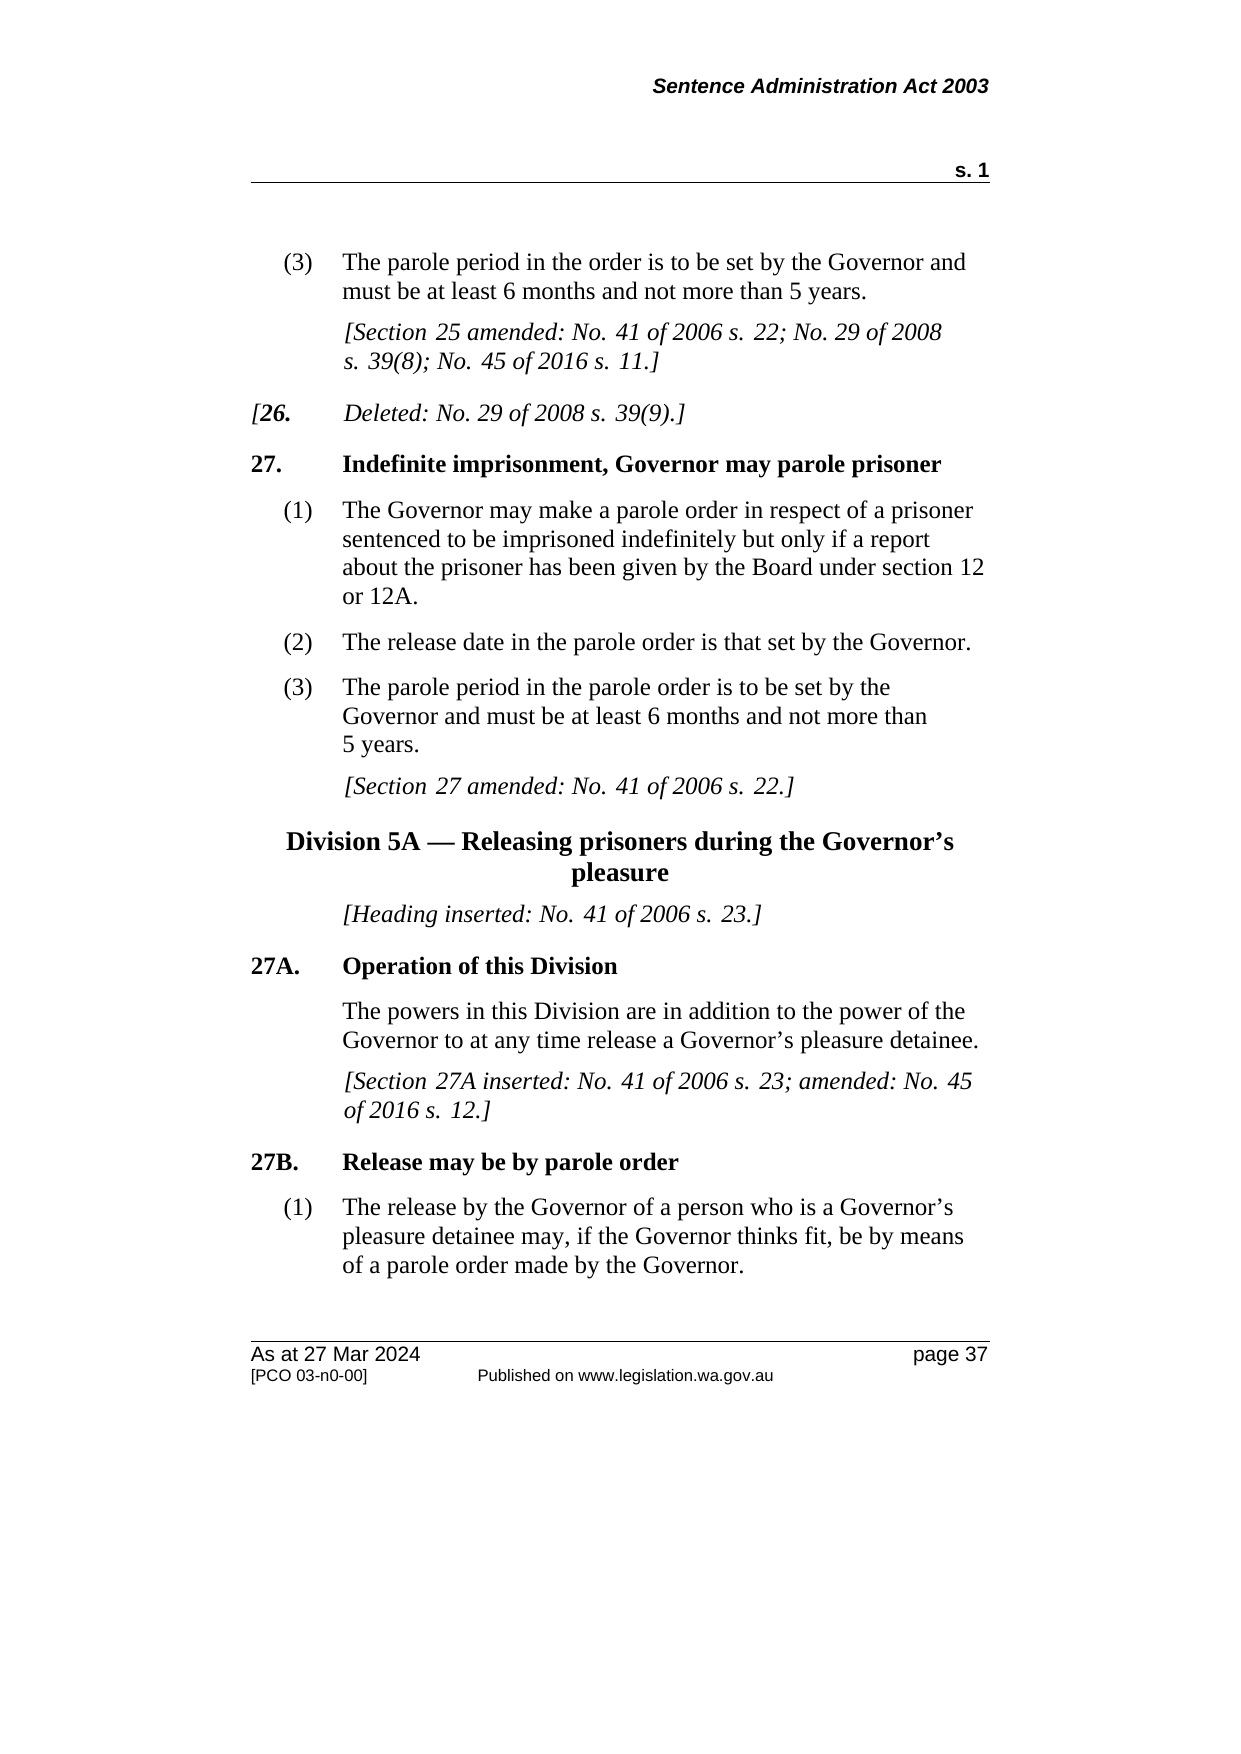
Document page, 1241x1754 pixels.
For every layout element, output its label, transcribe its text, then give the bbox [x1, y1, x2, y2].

text (3) The parole period in the parole order is to be set by the Governor and must be at least 6 months and not more than 5 years. [251, 672, 990, 758]
text [Section 27 amended: No. 41 of 2006 s. 22.] [251, 771, 990, 799]
text (1) The release by the Governor of a person who is a Governor’s pleasure detainee may, if the Governor thinks fit, be by means of a parole order made by the Governor. [251, 1192, 990, 1278]
subtitle 27B. Release may be by parole order [251, 1147, 990, 1176]
text (3) The parole period in the order is to be set by the Governor and must be at least 6 months and not more than 5 years. [251, 247, 990, 305]
text [Section 25 amended: No. 41 of 2006 s. 22; No. 29 of 2008 s. 39(8); No. 45 of 2016 s. 11.] [251, 317, 990, 375]
text [26. Deleted: No. 29 of 2008 s. 39(9).] [251, 398, 990, 427]
text (1) The Governor may make a parole order in respect of a prisoner sentenced to be imprisoned indefinitely but only if a report about the prisoner has been given by the Board under section 12 or 12A. [251, 495, 990, 610]
subtitle [Heading inserted: No. 41 of 2006 s. 23.] [251, 899, 990, 928]
subtitle 27A. Operation of this Division [251, 951, 990, 980]
subtitle 27. Indefinite imprisonment, Governor may parole prisoner [251, 449, 990, 478]
text (2) The release date in the parole order is that set by the Governor. [251, 627, 990, 655]
text The powers in this Division are in addition to the power of the Governor to at any time release a Governor’s pleasure detainee. [251, 996, 990, 1054]
text [Section 27A inserted: No. 41 of 2006 s. 23; amended: No. 45 of 2016 s. 12.] [251, 1066, 990, 1124]
subtitle Division 5A — Releasing prisoners during the Governor’s pleasure [251, 824, 990, 887]
